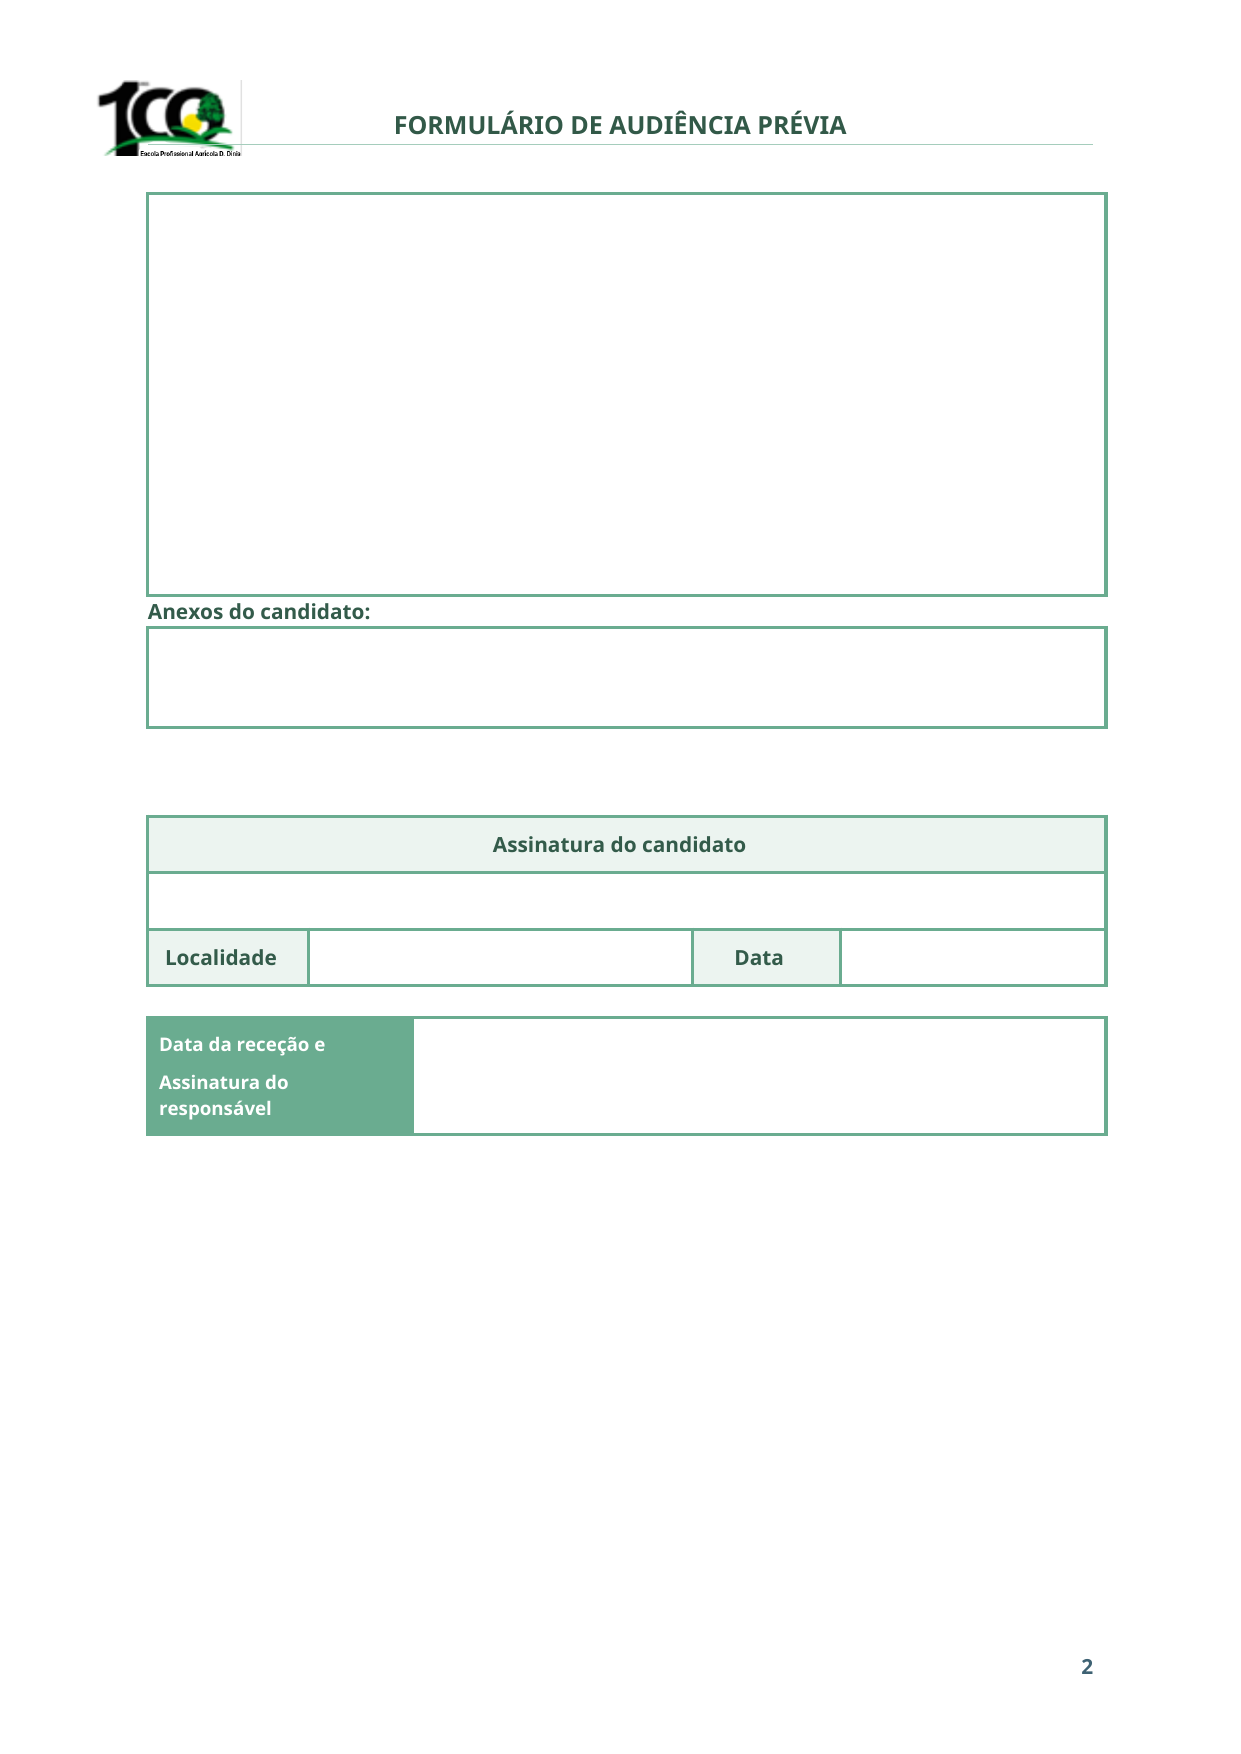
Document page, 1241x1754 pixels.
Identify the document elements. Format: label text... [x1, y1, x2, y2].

table_header [414, 1019, 1104, 1133]
table_header Data da receção e Assinatura do responsável [149, 1019, 411, 1133]
table_cell Localidade [149, 931, 307, 984]
table_header Assinatura do candidato [149, 818, 1104, 871]
table_cell [842, 931, 1104, 984]
table_header [149, 195, 1104, 594]
table_cell [149, 874, 1104, 928]
table_cell Data [694, 931, 839, 984]
picture [93, 76, 244, 156]
text Anexos do candidato: [148, 597, 1093, 626]
table_header [149, 629, 1104, 726]
table_cell [310, 931, 691, 984]
